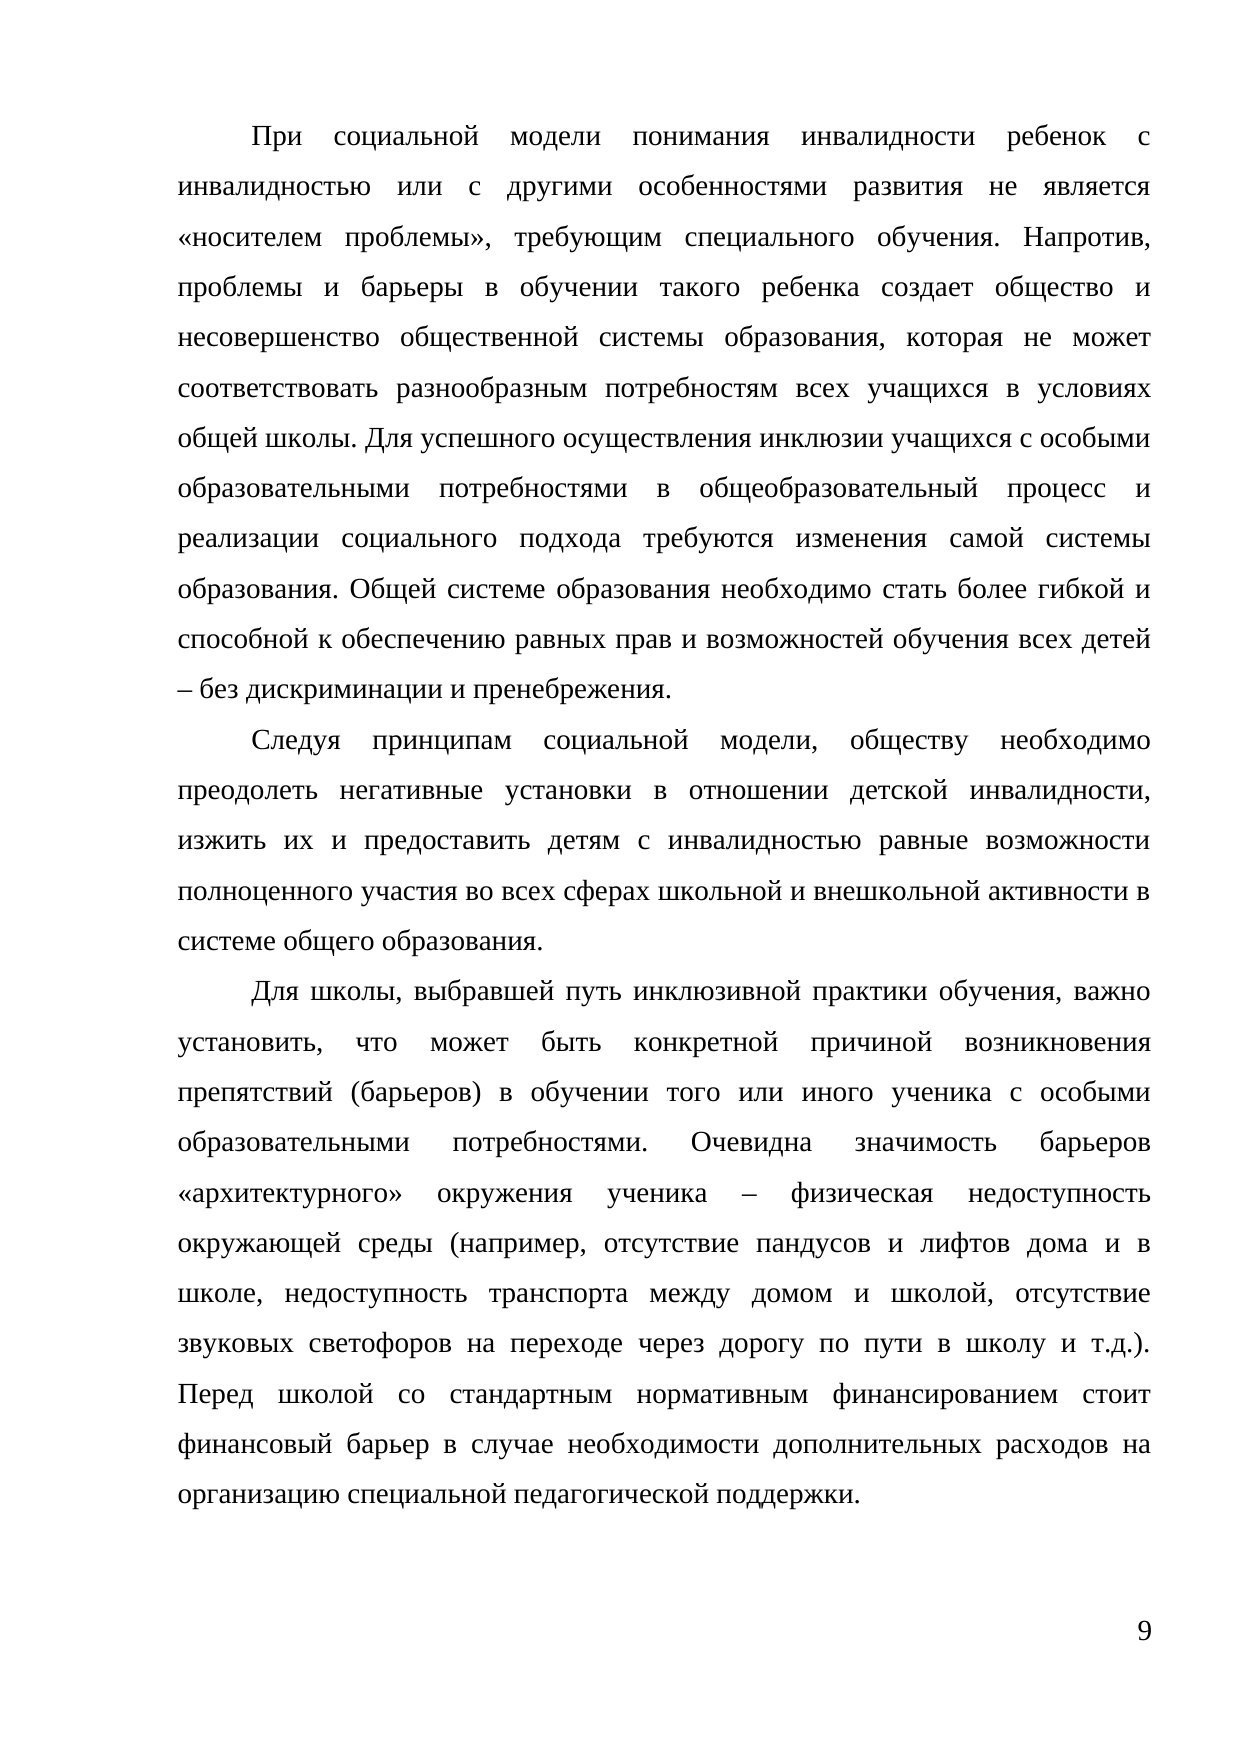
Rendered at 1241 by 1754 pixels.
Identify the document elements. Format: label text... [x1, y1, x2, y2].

text Для школы, выбравшей путь инклюзивной практики обучения, важно установить, что может быть конкретной причиной возникновения препятствий (барьеров) в обучении того или иного ученика с особыми образовательными потребностями. Очевидна значимость барьеров «архитектурного» окружения ученика – физическая недоступность окружающей среды (например, отсутствие пандусов и лифтов дома и в школе, недоступность транспорта между домом и школой, отсутствие звуковых светофоров на переходе через дорогу по пути в школу и т.д.). Перед школой со стандартным нормативным финансированием стоит финансовый барьер в случае необходимости дополнительных расходов на организацию специальной педагогической поддержки. [177, 973, 1152, 1510]
text При социальной модели понимания инвалидности ребенок с инвалидностью или с другими особенностями развития не является «носителем проблемы», требующим специального обучения. Напротив, проблемы и барьеры в обучении такого ребенка создает общество и несовершенство общественной системы образования, которая не может соответствовать разнообразным потребностям всех учащихся в условиях общей школы. Для успешного осуществления инклюзии учащихся с особыми образовательными потребностями в общеобразовательный процесс и реализации социального подхода требуются изменения самой системы образования. Общей системе образования необходимо стать более гибкой и способной к обеспечению равных прав и возможностей обучения всех детей – без дискриминации и пренебрежения. [177, 118, 1152, 705]
text Следуя принципам социальной модели, обществу необходимо преодолеть негативные установки в отношении детской инвалидности, изжить их и предоставить детям с инвалидностью равные возможности полноценного участия во всех сферах школьной и внешкольной активности в системе общего образования. [177, 722, 1152, 957]
